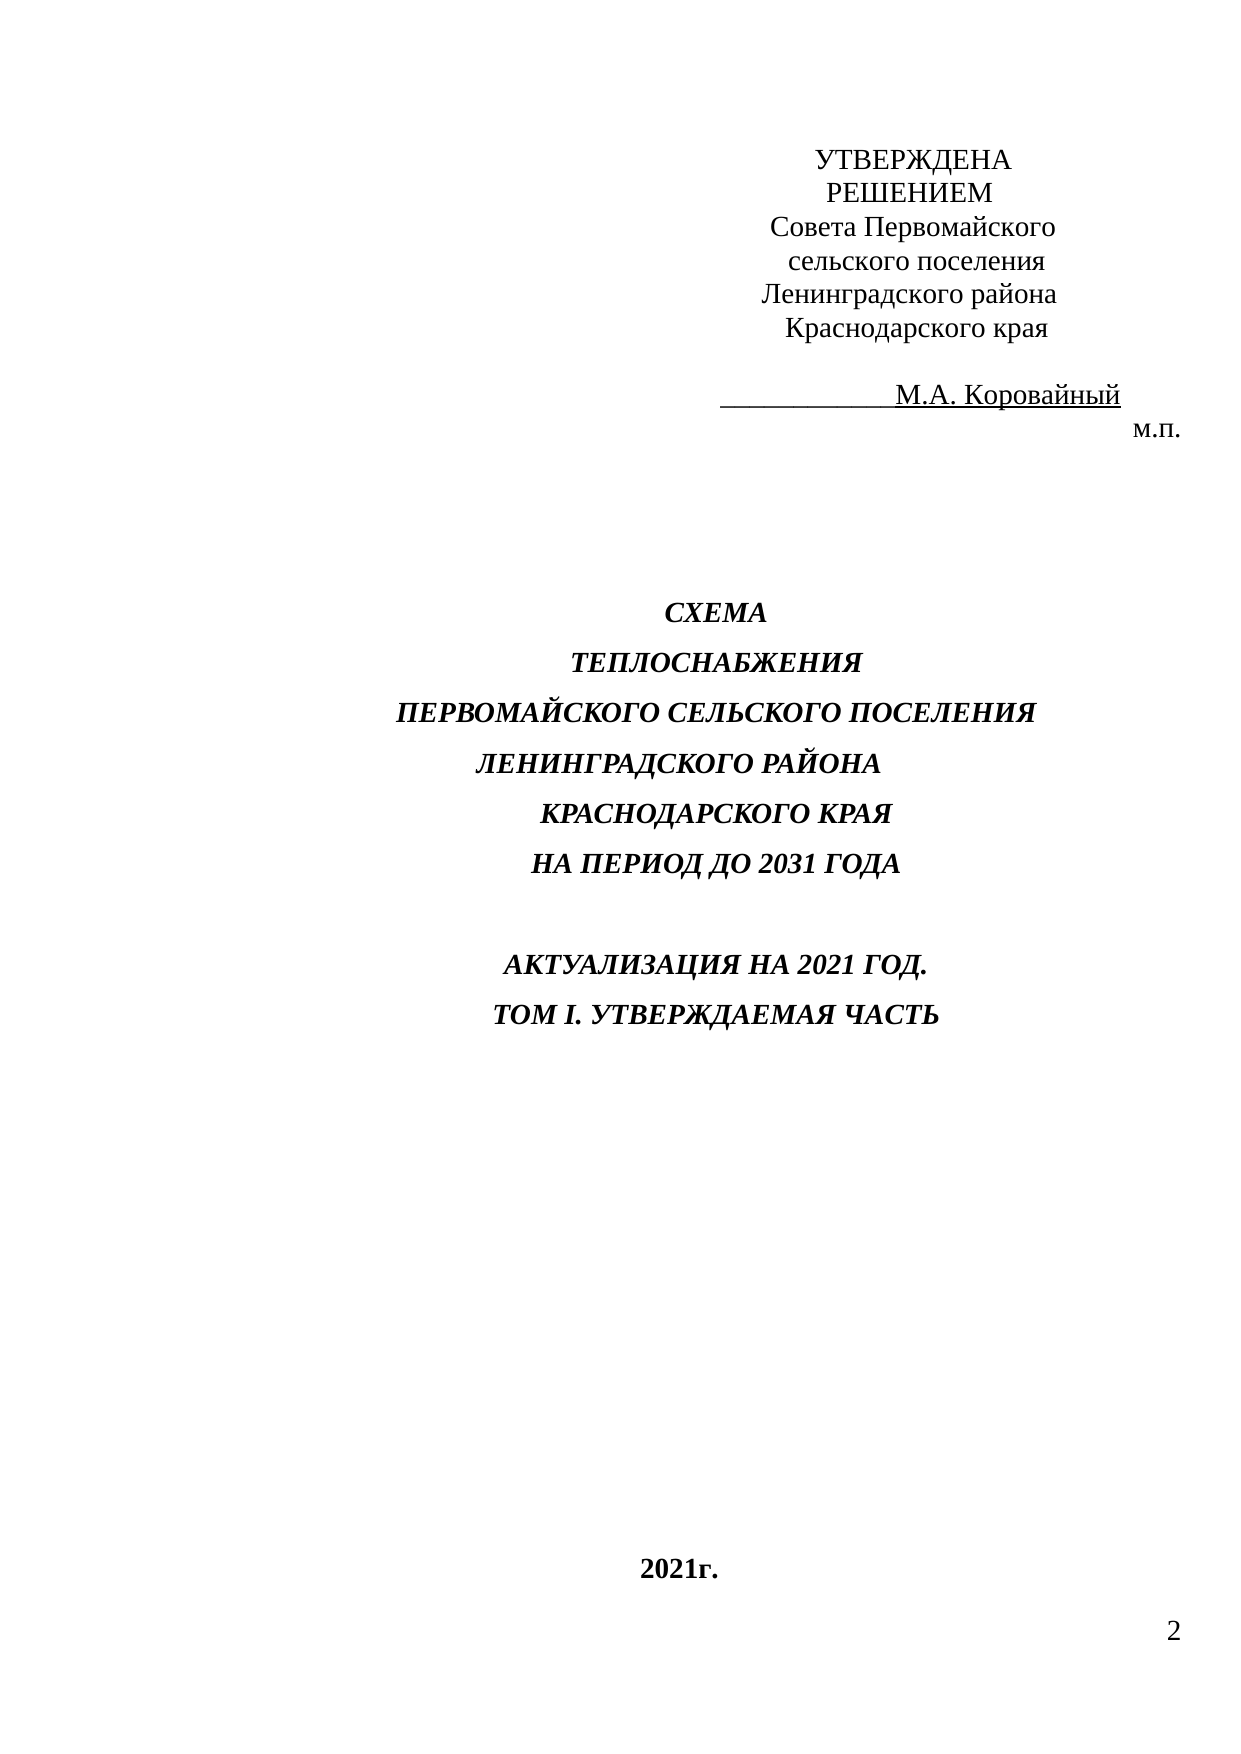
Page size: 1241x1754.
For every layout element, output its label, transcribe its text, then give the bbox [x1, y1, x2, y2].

text Краснодарского края [177, 310, 1181, 343]
text Совета Первомайского [177, 209, 1181, 243]
text КРАСНОДАРСКОГО КРАЯ [177, 796, 1181, 829]
text на период ДО 2031 гОДА [177, 846, 1181, 880]
text ТЕПЛОСНАБЖЕНИЯ [177, 645, 1181, 679]
text УТВЕРЖДЕНА [177, 142, 1181, 176]
text СхемА [177, 595, 1181, 628]
text сельского поселения [177, 243, 1181, 276]
text РЕШЕНИЕМ [177, 176, 1181, 209]
text ____________М.А. Коровайный [177, 377, 1181, 410]
text 2021г. [177, 1551, 1181, 1584]
text АКТУАЛИЗАЦИЯ НА 2021 год. [177, 947, 1181, 981]
text ПЕРВОМАЙСКОГО сельского поселения Ленинградского района [177, 695, 1181, 779]
text ТОМ I. УТВЕРЖДАЕМАЯ ЧАСТЬ [177, 997, 1181, 1031]
text м.п. [177, 410, 1181, 444]
text Ленинградского района [177, 276, 1181, 310]
